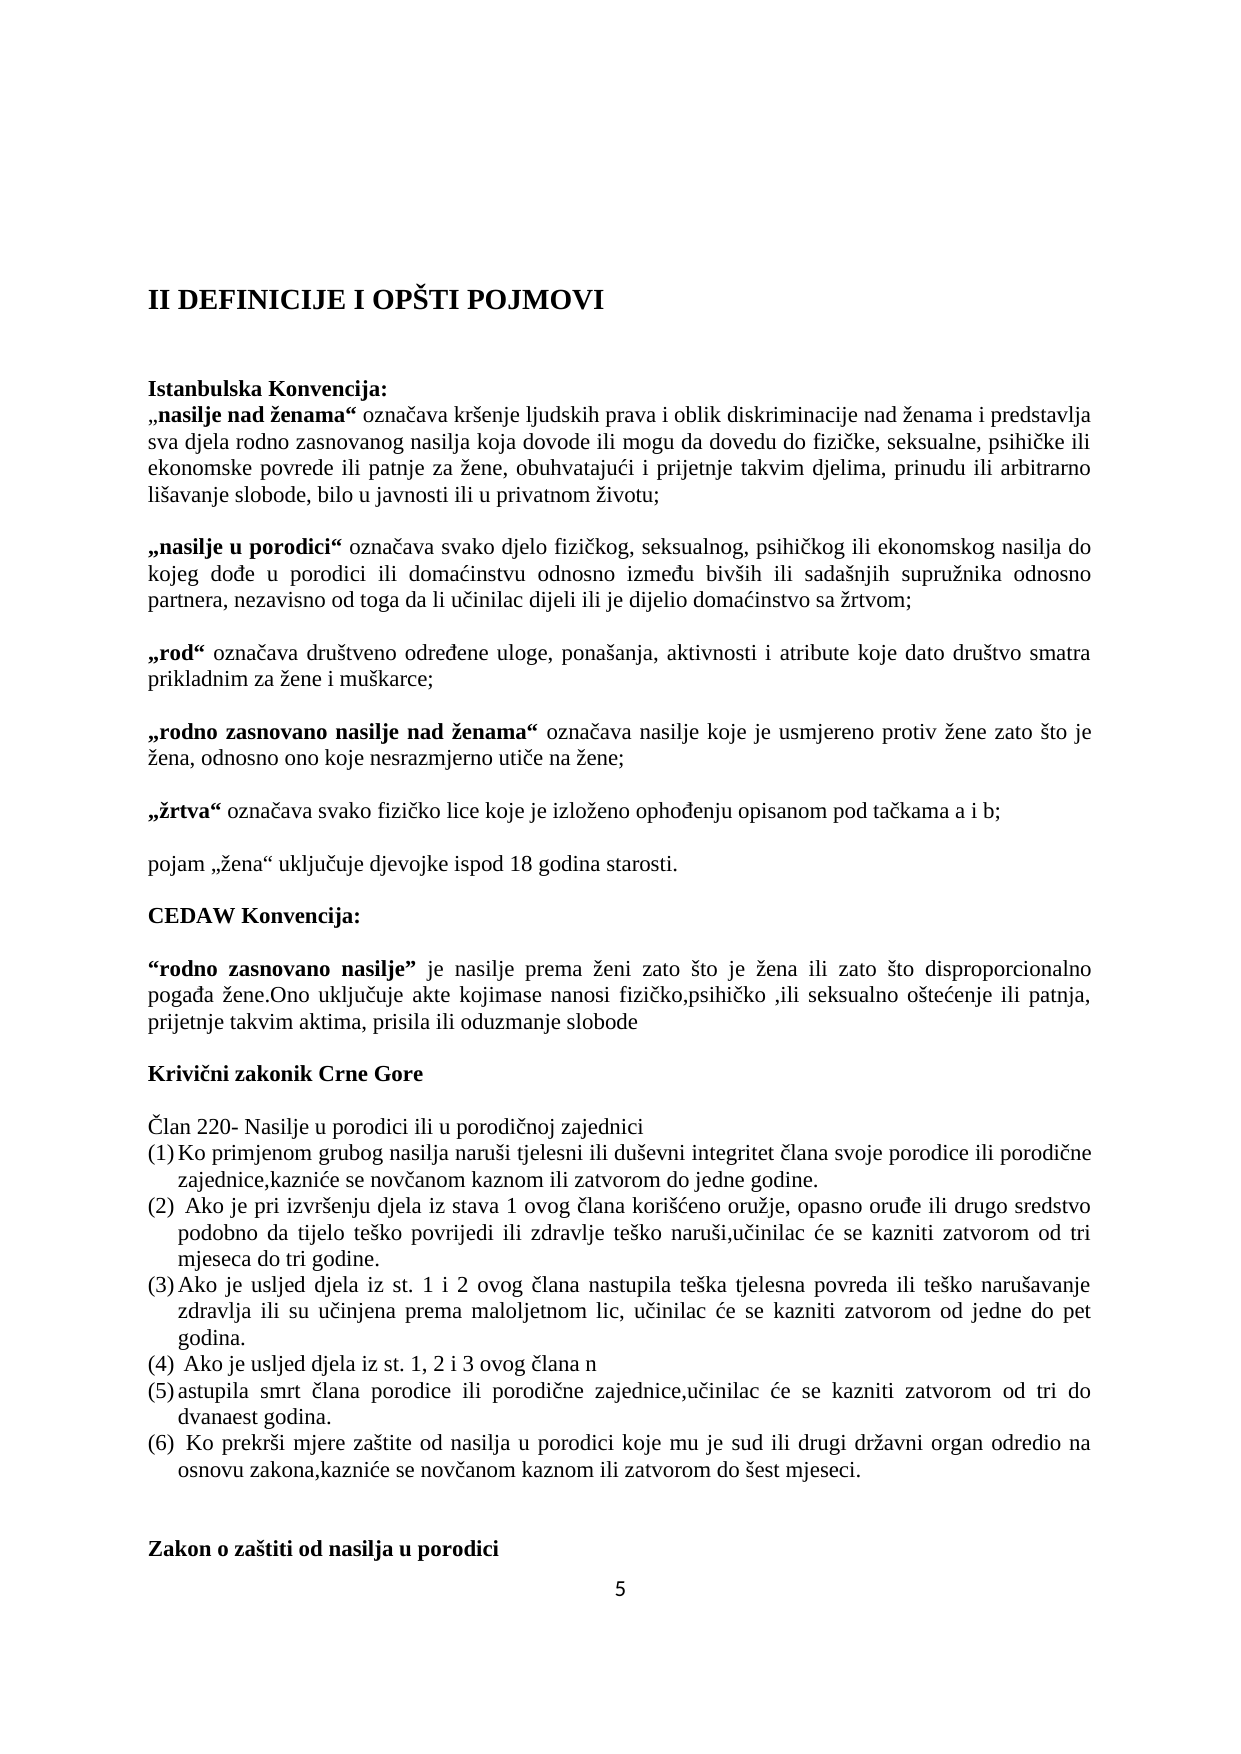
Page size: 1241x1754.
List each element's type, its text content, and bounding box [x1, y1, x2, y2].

list Ako je usljed djela iz st. 1, 2 i 3 ovog člana n [148, 1350, 1093, 1377]
text Zakon o zaštiti od nasilja u porodici [148, 1535, 1093, 1561]
text „nasilje nad ženama“ označava kršenje ljudskih prava i oblik diskriminacije nad ženama i predstavlja sva djela rodno zasnovanog nasilja koja dovode ili mogu da dovedu do fizičke, seksualne, psihičke ili ekonomske povrede ili patnje za žene, obuhvatajući i prijetnje takvim djelima, prinudu ili arbitrarno lišavanje slobode, bilo u javnosti ili u privatnom životu; [148, 402, 1093, 507]
text „rod“ označava društveno određene uloge, ponašanja, aktivnosti i atribute koje dato društvo smatra prikladnim za žene i muškarce; [148, 639, 1093, 691]
text II DEFINICIJE I OPŠTI POJMOVI [148, 282, 1093, 315]
list astupila smrt člana porodice ili porodične zajednice,učinilac će se kazniti zatvorom od tri do dvanaest godina. [148, 1377, 1093, 1429]
text Istanbulska Konvencija: [148, 375, 1093, 402]
text Krivični zakonik Crne Gore [148, 1060, 1093, 1087]
text “rodno zasnovano nasilje” je nasilje prema ženi zato što je žena ili zato što disproporcionalno pogađa žene.Ono uključuje akte kojimase nanosi fizičko,psihičko ,ili seksualno oštećenje ili patnja, prijetnje takvim aktima, prisila ili oduzmanje slobode [148, 955, 1093, 1034]
list Ako je pri izvršenju djela iz stava 1 ovog člana korišćeno oružje, opasno oruđe ili drugo sredstvo podobno da tijelo teško povrijedi ili zdravlje teško naruši,učinilac će se kazniti zatvorom od tri mjeseca do tri godine. [148, 1192, 1093, 1271]
text „žrtva“ označava svako fizičko lice koje je izloženo ophođenju opisanom pod tačkama a i b; [148, 797, 1093, 823]
text pojam „žena“ uključuje djevojke ispod 18 godina starosti. [148, 849, 1093, 876]
list Ako je usljed djela iz st. 1 i 2 ovog člana nastupila teška tjelesna povreda ili teško narušavanje zdravlja ili su učinjena prema maloljetnom lic, učinilac će se kazniti zatvorom od jedne do pet godina. [148, 1271, 1093, 1350]
text „nasilje u porodici“ označava svako djelo fizičkog, seksualnog, psihičkog ili ekonomskog nasilja do kojeg dođe u porodici ili domaćinstvu odnosno između bivših ili sadašnjih supružnika odnosno partnera, nezavisno od toga da li učinilac dijeli ili je dijelio domaćinstvo sa žrtvom; [148, 533, 1093, 612]
list Ko prekrši mjere zaštite od nasilja u porodici koje mu je sud ili drugi državni organ odredio na osnovu zakona,kazniće se novčanom kaznom ili zatvorom do šest mjeseci. [148, 1429, 1093, 1482]
text CEDAW Konvencija: [148, 902, 1093, 929]
text „rodno zasnovano nasilje nad ženama“ označava nasilje koje je usmjereno protiv žene zato što je žena, odnosno ono koje nesrazmjerno utiče na žene; [148, 718, 1093, 771]
list Ko primjenom grubog nasilja naruši tjelesni ili duševni integritet člana svoje porodice ili porodične zajednice,kazniće se novčanom kaznom ili zatvorom do jedne godine. [148, 1139, 1093, 1192]
text Član 220- Nasilje u porodici ili u porodičnoj zajednici [148, 1113, 1093, 1139]
